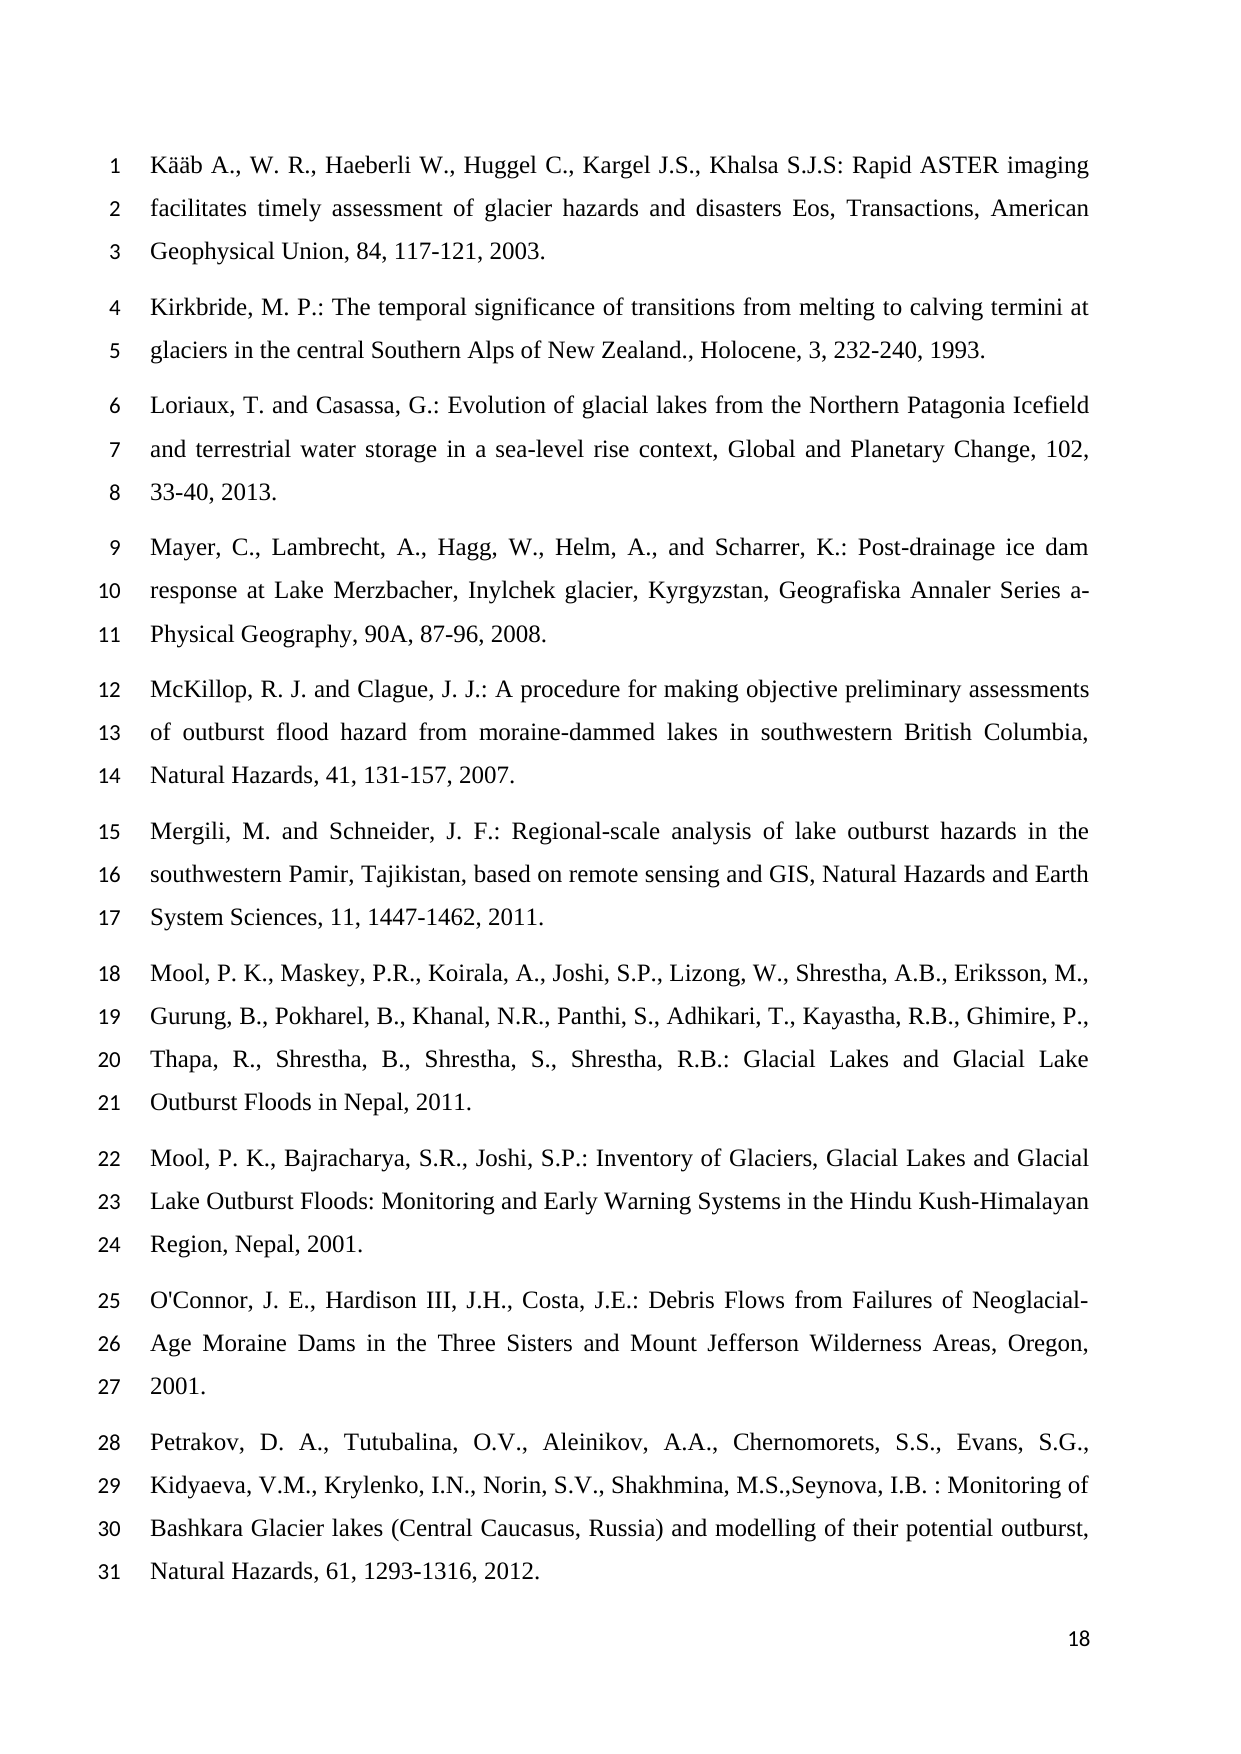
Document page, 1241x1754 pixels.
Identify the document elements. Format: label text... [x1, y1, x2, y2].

text Mayer, C., Lambrecht, A., Hagg, W., Helm, A., and Scharrer, K.: Post-drainage ice dam response at Lake Merzbacher, Inylchek glacier, Kyrgyzstan, Geografiska Annaler Series a-Physical Geography, 90A, 87-96, 2008. [150, 532, 1090, 647]
text Mergili, M. and Schneider, J. F.: Regional-scale analysis of lake outburst hazards in the southwestern Pamir, Tajikistan, based on remote sensing and GIS, Natural Hazards and Earth System Sciences, 11, 1447-1462, 2011. [150, 816, 1090, 931]
text Mool, P. K., Maskey, P.R., Koirala, A., Joshi, S.P., Lizong, W., Shrestha, A.B., Eriksson, M., Gurung, B., Pokharel, B., Khanal, N.R., Panthi, S., Adhikari, T., Kayastha, R.B., Ghimire, P., Thapa, R., Shrestha, B., Shrestha, S., Shrestha, R.B.: Glacial Lakes and Glacial Lake Outburst Floods in Nepal, 2011. [150, 958, 1090, 1116]
text Loriaux, T. and Casassa, G.: Evolution of glacial lakes from the Northern Patagonia Icefield and terrestrial water storage in a sea-level rise context, Global and Planetary Change, 102, 33-40, 2013. [150, 391, 1090, 506]
text Kirkbride, M. P.: The temporal significance of transitions from melting to calving termini at glaciers in the central Southern Alps of New Zealand., Holocene, 3, 232-240, 1993. [150, 292, 1090, 364]
text McKillop, R. J. and Clague, J. J.: A procedure for making objective preliminary assessments of outburst flood hazard from moraine-dammed lakes in southwestern British Columbia, Natural Hazards, 41, 131-157, 2007. [150, 674, 1090, 789]
text O'Connor, J. E., Hardison III, J.H., Costa, J.E.: Debris Flows from Failures of Neoglacial-Age Moraine Dams in the Three Sisters and Mount Jefferson Wilderness Areas, Oregon, 2001. [150, 1285, 1090, 1400]
text Petrakov, D. A., Tutubalina, O.V., Aleinikov, A.A., Chernomorets, S.S., Evans, S.G., Kidyaeva, V.M., Krylenko, I.N., Norin, S.V., Shakhmina, M.S.,Seynova, I.B. : Monitoring of Bashkara Glacier lakes (Central Caucasus, Russia) and modelling of their potential outburst, Natural Hazards, 61, 1293-1316, 2012. [150, 1427, 1090, 1585]
text Kääb A., W. R., Haeberli W., Huggel C., Kargel J.S., Khalsa S.J.S: Rapid ASTER imaging facilitates timely assessment of glacier hazards and disasters Eos, Transactions, American Geophysical Union, 84, 117-121, 2003. [150, 150, 1090, 265]
text Mool, P. K., Bajracharya, S.R., Joshi, S.P.: Inventory of Glaciers, Glacial Lakes and Glacial Lake Outburst Floods: Monitoring and Early Warning Systems in the Hindu Kush-Himalayan Region, Nepal, 2001. [150, 1143, 1090, 1258]
